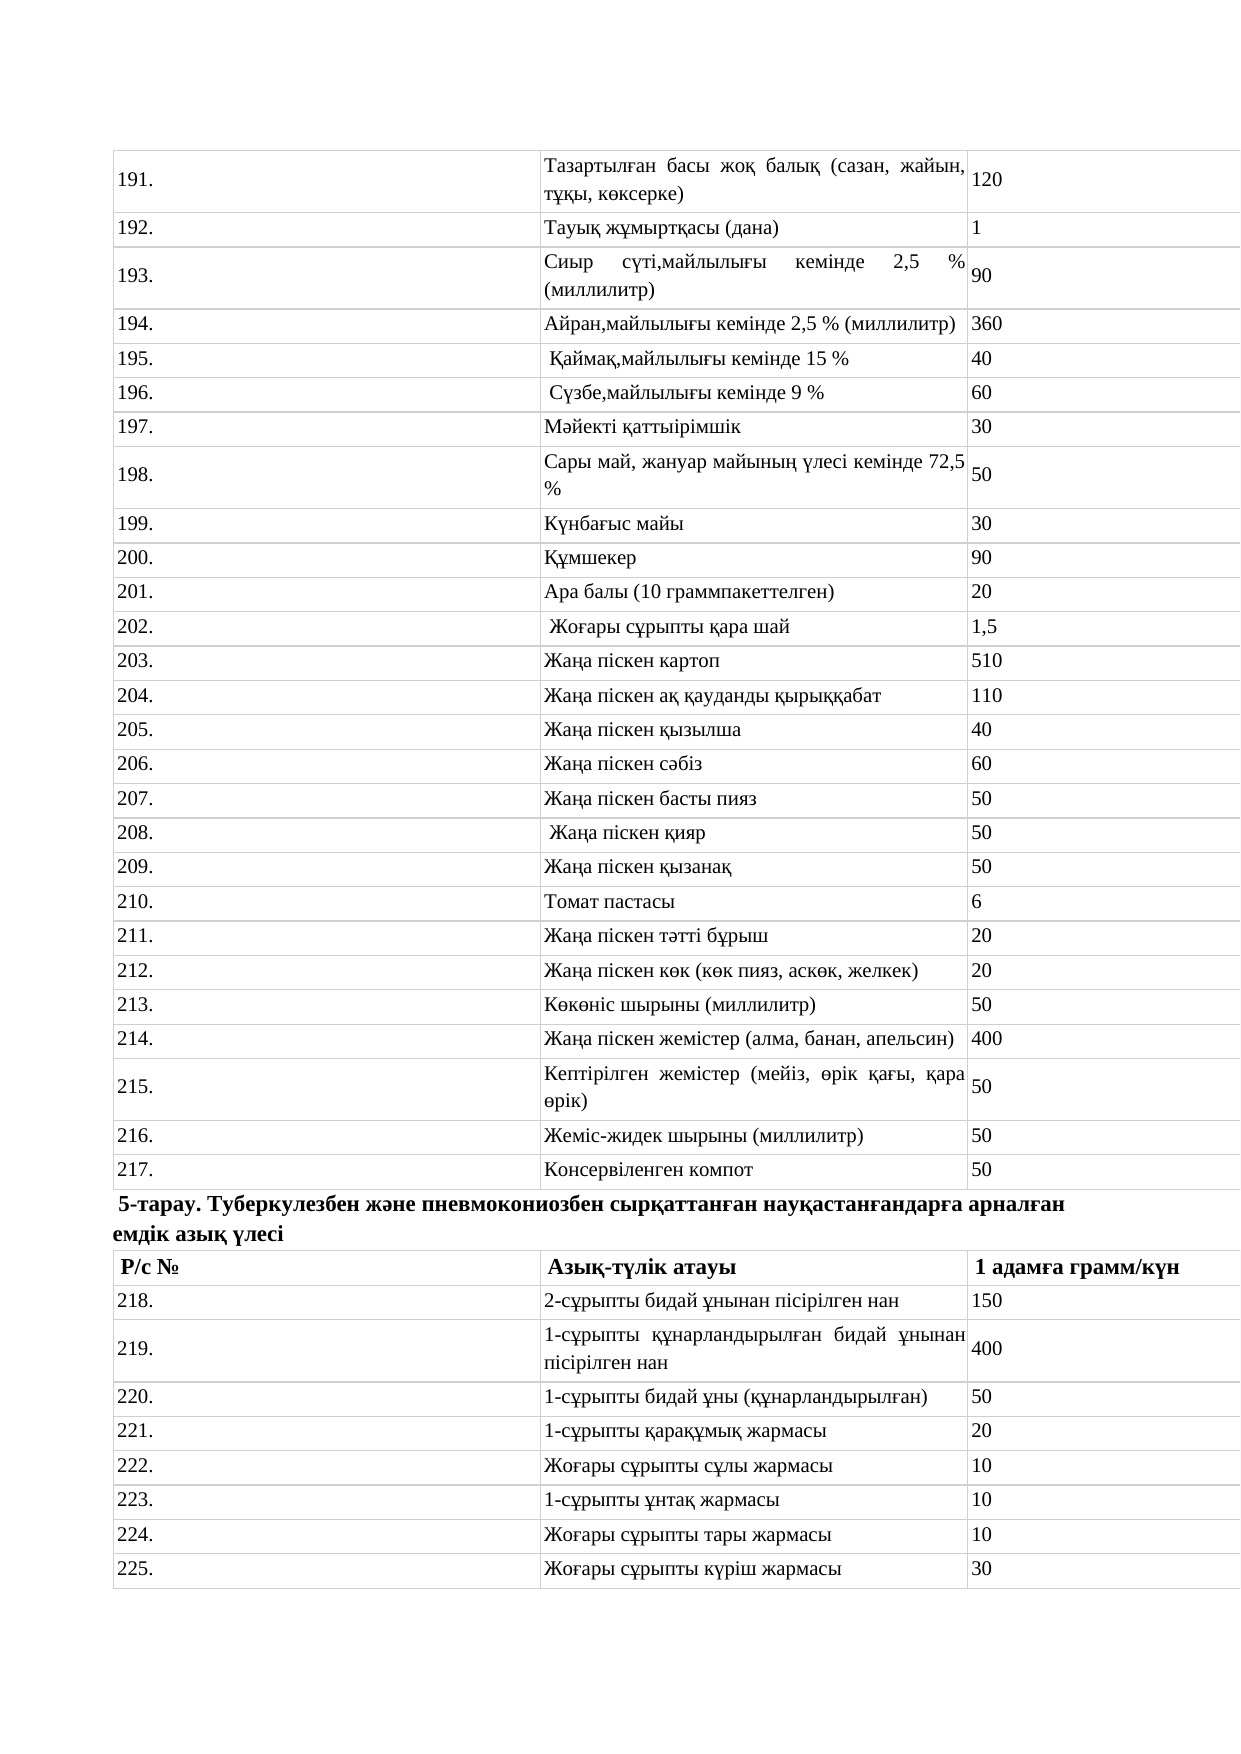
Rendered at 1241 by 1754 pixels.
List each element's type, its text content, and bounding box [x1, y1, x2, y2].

table_cell 225. [114, 1554, 540, 1587]
table_cell 209. [114, 853, 540, 886]
table_cell Жаңа пiскен қияр [541, 819, 967, 852]
table_cell Сары май, жануар майының үлесі кемінде 72,5 % [541, 447, 967, 508]
table_cell 90 [968, 248, 1240, 308]
table_cell Жоғары сұрыпты тары жармасы [541, 1520, 967, 1553]
table_cell Мәйектi қаттыірімшік [541, 413, 967, 446]
table_cell 193. [114, 248, 540, 308]
table_cell 10 [968, 1520, 1240, 1553]
table_cell 192. [114, 213, 540, 246]
table_cell Жаңа пiскен жемiстер (алма, банан, апельсин) [541, 1025, 967, 1058]
table_cell Жаңа піскен ақ қауданды қырыққабат [541, 681, 967, 714]
table_cell Томат пастасы [541, 887, 967, 920]
table_cell Қаймақ,майлылығы кемінде 15 % [541, 344, 967, 377]
table_cell 50 [968, 447, 1240, 508]
table_cell 50 [968, 1383, 1240, 1416]
table_cell 212. [114, 956, 540, 989]
table_cell 197. [114, 413, 540, 446]
table_cell Тауық жұмыртқасы (дана) [541, 213, 967, 246]
table_cell Айран,майлылығы кемінде 2,5 % (миллилитр) [541, 310, 967, 343]
table_cell 50 [968, 990, 1240, 1023]
table_cell Көкөнiс шырыны (миллилитр) [541, 990, 967, 1023]
table_cell 10 [968, 1451, 1240, 1484]
table_cell 510 [968, 647, 1240, 680]
table_cell 198. [114, 447, 540, 508]
table_cell 50 [968, 853, 1240, 886]
table_cell 206. [114, 750, 540, 783]
table_cell 150 [968, 1286, 1240, 1319]
table_cell 214. [114, 1025, 540, 1058]
table_cell 201. [114, 578, 540, 611]
table_cell Тазартылған басы жоқ балық (сазан, жайын, тұқы, көксерке) [541, 151, 967, 212]
table_cell 10 [968, 1486, 1240, 1519]
table_cell 207. [114, 784, 540, 817]
table_cell 217. [114, 1155, 540, 1188]
table_cell Жаңа піскен басты пияз [541, 784, 967, 817]
table_cell 204. [114, 681, 540, 714]
table_cell 199. [114, 509, 540, 542]
table_cell 1-сұрыпты бидай ұны (құнарландырылған) [541, 1383, 967, 1416]
table_cell 40 [968, 344, 1240, 377]
table_cell 50 [968, 819, 1240, 852]
table_cell 50 [968, 1121, 1240, 1154]
table_cell 216. [114, 1121, 540, 1154]
table_cell 30 [968, 1554, 1240, 1587]
table_cell 60 [968, 378, 1240, 411]
table_cell 30 [968, 509, 1240, 542]
table_cell Жаңа пiскен қызанақ [541, 853, 967, 886]
table_header 1 адамға грамм/күн [968, 1251, 1240, 1285]
table_cell 1 [968, 213, 1240, 246]
table_cell 224. [114, 1520, 540, 1553]
table_cell 1-сұрыпты қарақұмық жармасы [541, 1417, 967, 1450]
table_cell Сиыр сүтi,майлылығы кемінде 2,5 % (миллилитр) [541, 248, 967, 308]
table_cell Жаңа пiскен картоп [541, 647, 967, 680]
table_cell 120 [968, 151, 1240, 212]
table_cell 6 [968, 887, 1240, 920]
table_cell 40 [968, 715, 1240, 748]
table_cell 213. [114, 990, 540, 1023]
table_cell Сүзбе,майлылығы кемінде 9 % [541, 378, 967, 411]
table_cell 20 [968, 578, 1240, 611]
table_cell 203. [114, 647, 540, 680]
table_cell 30 [968, 413, 1240, 446]
table_cell 205. [114, 715, 540, 748]
table_header Азық-түлік атауы [541, 1251, 967, 1285]
table_cell Жоғары сұрыпты күріш жармасы [541, 1554, 967, 1587]
table_header Р/с № [114, 1251, 540, 1285]
table_cell 196. [114, 378, 540, 411]
table_cell 2-сұрыпты бидай ұнынан пісірілген нан [541, 1286, 967, 1319]
table_cell Кептiрiлген жемiстер (мейіз, өрік қағы, қара өрік) [541, 1059, 967, 1120]
table_cell Жаңа піскен қызылша [541, 715, 967, 748]
table_cell 200. [114, 544, 540, 577]
table_cell 220. [114, 1383, 540, 1416]
table_cell 202. [114, 612, 540, 645]
table_cell 191. [114, 151, 540, 212]
table_cell 208. [114, 819, 540, 852]
table_cell 211. [114, 922, 540, 955]
table_cell 210. [114, 887, 540, 920]
table_cell 110 [968, 681, 1240, 714]
table_cell Ара балы (10 граммпакеттелген) [541, 578, 967, 611]
table_cell Жоғары сұрыпты сұлы жармасы [541, 1451, 967, 1484]
table_cell 50 [968, 1155, 1240, 1188]
table_cell 400 [968, 1320, 1240, 1381]
table_cell Күнбағыс майы [541, 509, 967, 542]
table_cell 50 [968, 1059, 1240, 1120]
table_cell 50 [968, 784, 1240, 817]
table_cell 90 [968, 544, 1240, 577]
table_cell 20 [968, 956, 1240, 989]
table_cell 20 [968, 922, 1240, 955]
table_cell Жемiс-жидек шырыны (миллилитр) [541, 1121, 967, 1154]
table_cell 1,5 [968, 612, 1240, 645]
table_cell 60 [968, 750, 1240, 783]
table_cell Консервіленген компот [541, 1155, 967, 1188]
table_cell Жоғары сұрыпты қара шай [541, 612, 967, 645]
table_cell 215. [114, 1059, 540, 1120]
table_cell 360 [968, 310, 1240, 343]
table_cell Жаңа піскен сәбiз [541, 750, 967, 783]
table_cell 221. [114, 1417, 540, 1450]
table_cell 219. [114, 1320, 540, 1381]
table_cell 195. [114, 344, 540, 377]
text 5-тарау. Туберкулезбен және пневмокониозбен сырқаттанған науқастанғандарға арналған емдік азық үлесі [112, 1190, 1128, 1246]
table_cell 223. [114, 1486, 540, 1519]
table_cell 1-сұрыпты құнарландырылған бидай ұнынан пісірілген нан [541, 1320, 967, 1381]
table_cell 222. [114, 1451, 540, 1484]
table_cell Құмшекер [541, 544, 967, 577]
table_cell 20 [968, 1417, 1240, 1450]
table_cell Жаңа піскен көк (көк пияз, аскөк, желкек) [541, 956, 967, 989]
table_cell 400 [968, 1025, 1240, 1058]
table_cell 194. [114, 310, 540, 343]
table_cell 1-сұрыпты ұнтақ жармасы [541, 1486, 967, 1519]
table_cell Жаңа пiскен тәтті бұрыш [541, 922, 967, 955]
table_cell 218. [114, 1286, 540, 1319]
